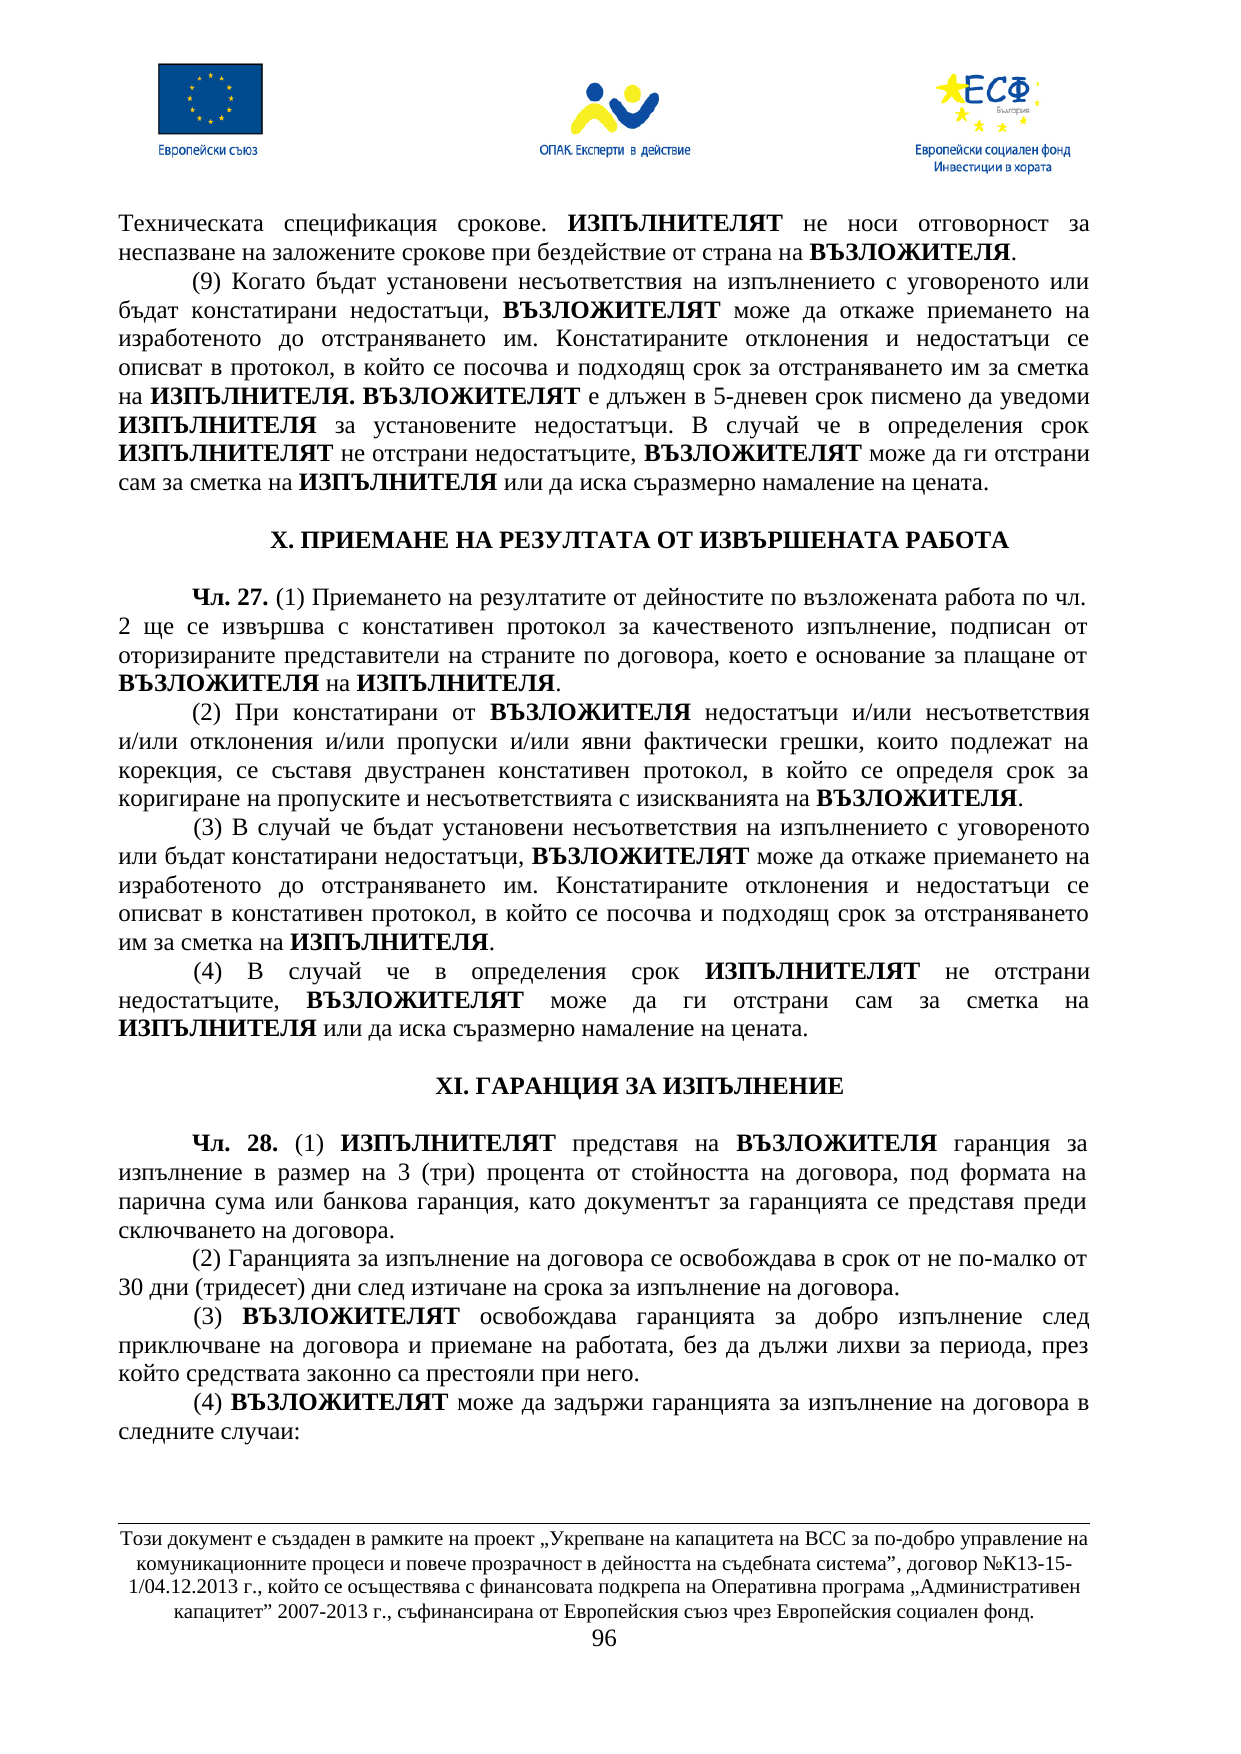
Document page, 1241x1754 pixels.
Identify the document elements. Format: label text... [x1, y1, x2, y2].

text (3) В случай че бъдат установени несъответствия на изпълнението с уговореното или бъдат констатирани недостатъци, ВЪЗЛОЖИТЕЛЯТ може да откаже приемането на изработеното до отстраняването им. Констатираните отклонения и недостатъци се описват в констативен протокол, в който се посочва и подходящ срок за отстраняването им за сметка на ИЗПЪЛНИТЕЛЯ. [118, 812, 1090, 956]
text (2) Гаранцията за изпълнение на договора се освобождава в срок от не по-малко от 30 дни (тридесет) дни след изтичане на срока за изпълнение на договора. [118, 1243, 1088, 1301]
text X. ПРИЕМАНЕ НА РЕЗУЛТАТА ОТ ИЗВЪРШЕНАТА РАБОТА [118, 525, 1088, 553]
text (2) При констатирани от ВЪЗЛОЖИТЕЛЯ недостатъци и/или несъответствия и/или отклонения и/или пропуски и/или явни фактически грешки, които подлежат на корекция, се съставя двустранен констативен протокол, в който се определя срок за коригиране на пропуските и несъответствията с изискванията на ВЪЗЛОЖИТЕЛЯ. [118, 697, 1090, 812]
text XІ. ГАРАНЦИЯ ЗА ИЗПЪЛНЕНИЕ [118, 1071, 1088, 1100]
text (4) ВЪЗЛОЖИТЕЛЯТ може да задържи гаранцията за изпълнение на договора в следните случаи: [118, 1387, 1090, 1445]
text Чл. 28. (1) ИЗПЪЛНИТЕЛЯТ представя на ВЪЗЛОЖИТЕЛЯ гаранция за изпълнение в размер на 3 (три) процента от стойността на договора, под формата на парична сума или банкова гаранция, като документът за гаранцията се представя преди сключването на договора. [118, 1128, 1088, 1243]
text (9) Когато бъдат установени несъответствия на изпълнението с уговореното или бъдат констатирани недостатъци, ВЪЗЛОЖИТЕЛЯТ може да откаже приемането на изработеното до отстраняването им. Констатираните отклонения и недостатъци се описват в протокол, в който се посочва и подходящ срок за отстраняването им за сметка на ИЗПЪЛНИТЕЛЯ. ВЪЗЛОЖИТЕЛЯТ е длъжен в 5-дневен срок писмено да уведоми ИЗПЪЛНИТЕЛЯ за установените недостатъци. В случай че в определения срок ИЗПЪЛНИТЕЛЯТ не отстрани недостатъците, ВЪЗЛОЖИТЕЛЯТ може да ги отстрани сам за сметка на ИЗПЪЛНИТЕЛЯ или да иска съразмерно намаление на цената. [118, 266, 1090, 496]
text (3) ВЪЗЛОЖИТЕЛЯТ освобождава гаранцията за добро изпълнение след приключване на договора и приемане на работата, без да дължи лихви за периода, през който средствата законно са престояли при него. [118, 1301, 1090, 1387]
picture [118, 56, 1103, 180]
text Чл. 27. (1) Приемането на резултатите от дейностите по възложената работа по чл. 2 ще се извършва с констативен протокол за качественото изпълнение, подписан от оторизираните представители на страните по договора, което е основание за плащане от ВЪЗЛОЖИТЕЛЯ на ИЗПЪЛНИТЕЛЯ. [118, 582, 1088, 697]
text (4) В случай че в определения срок ИЗПЪЛНИТЕЛЯТ не отстрани недостатъците, ВЪЗЛОЖИТЕЛЯТ може да ги отстрани сам за сметка на ИЗПЪЛНИТЕЛЯ или да иска съразмерно намаление на цената. [118, 956, 1090, 1042]
